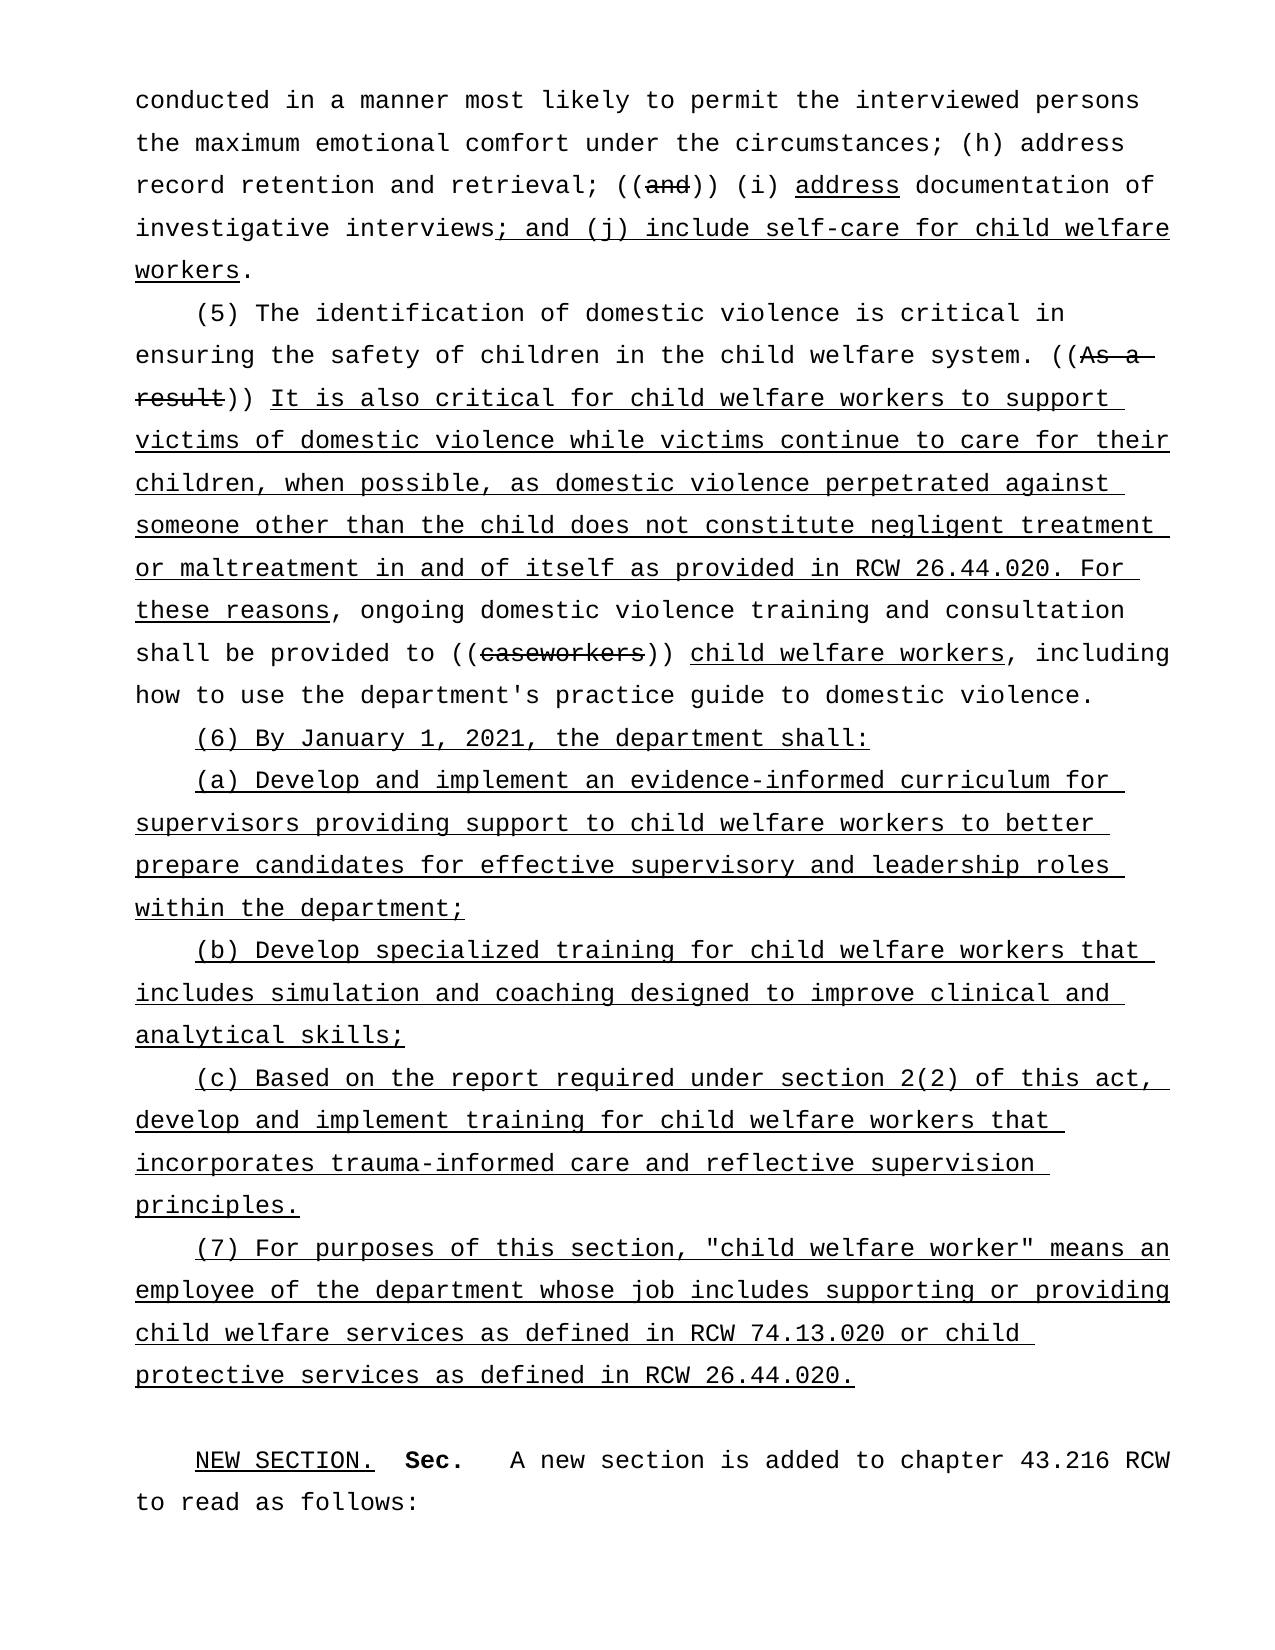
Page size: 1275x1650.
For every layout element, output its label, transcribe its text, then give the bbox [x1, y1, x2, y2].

text (7) For purposes of this section, "child welfare worker" means an employee of the department whose job includes supporting or providing child welfare services as defined in RCW 74.13.020 or child protective services as defined in RCW 26.44.020. [135, 1222, 1170, 1301]
text (5) The identification of domestic violence is critical in ensuring the safety of children in the child welfare system. ((As a result)) It is also critical for child welfare workers to support victims of domestic violence while victims continue to care for their children, when possible, as domestic violence perpetrated against someone other than the child does not constitute negligent treatment or maltreatment in and of itself as provided in RCW 26.44.020. For these reasons, ongoing domestic violence training and consultation shall be provided to ((caseworkers)) child welfare workers, including how to use the department's practice guide to domestic violence. [135, 453, 1170, 536]
text (7) For purposes of this section, "child welfare worker" means an employee of the department whose job includes supporting or providing child welfare services as defined in RCW 74.13.020 or child protective services as defined in RCW 26.44.020. [135, 1303, 1170, 1392]
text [135, 75, 1170, 287]
text (5) The identification of domestic violence is critical in ensuring the safety of children in the child welfare system. ((As a result)) It is also critical for child welfare workers to support victims of domestic violence while victims continue to care for their children, when possible, as domestic violence perpetrated against someone other than the child does not constitute negligent treatment or maltreatment in and of itself as provided in RCW 26.44.020. For these reasons, ongoing domestic violence training and consultation shall be provided to ((caseworkers)) child welfare workers, including how to use the department's practice guide to domestic violence. [135, 287, 1170, 451]
text (c) Based on the report required under section 2(2) of this act, develop and implement training for child welfare workers that incorporates trauma-informed care and reflective supervision principles. [135, 1052, 1170, 1222]
text NEW SECTION. Sec. A new section is added to chapter 43.216 RCW to read as follows: [135, 1434, 1170, 1519]
text (6) By January 1, 2021, the department shall: [135, 712, 1170, 755]
text (5) The identification of domestic violence is critical in ensuring the safety of children in the child welfare system. ((As a result)) It is also critical for child welfare workers to support victims of domestic violence while victims continue to care for their children, when possible, as domestic violence perpetrated against someone other than the child does not constitute negligent treatment or maltreatment in and of itself as provided in RCW 26.44.020. For these reasons, ongoing domestic violence training and consultation shall be provided to ((caseworkers)) child welfare workers, including how to use the department's practice guide to domestic violence. [135, 538, 1170, 712]
text (a) Develop and implement an evidence-informed curriculum for supervisors providing support to child welfare workers to better prepare candidates for effective supervisory and leadership roles within the department; [135, 755, 1170, 925]
text (b) Develop specialized training for child welfare workers that includes simulation and coaching designed to improve clinical and analytical skills; [135, 925, 1170, 1052]
